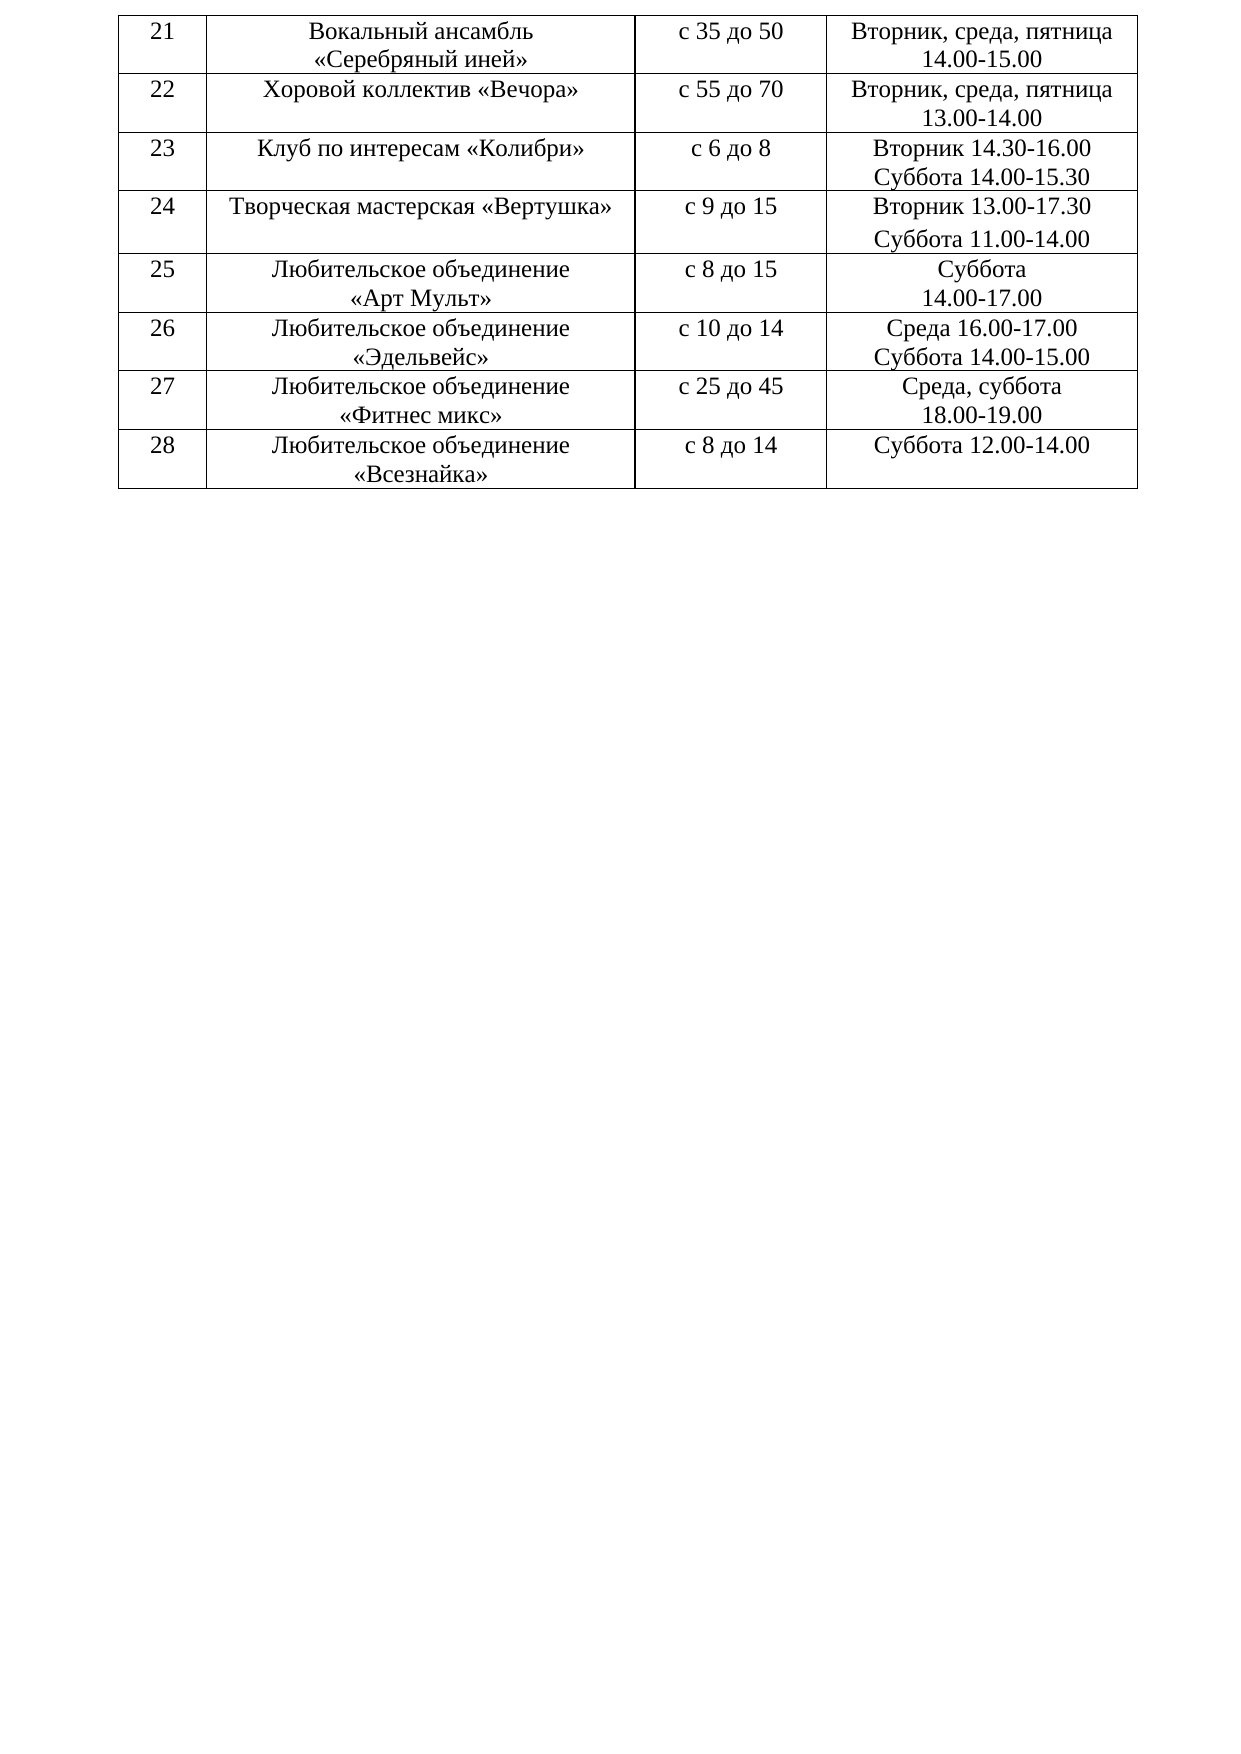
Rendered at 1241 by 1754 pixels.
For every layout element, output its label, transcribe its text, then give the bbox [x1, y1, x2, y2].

table_cell Вторник, среда, пятница 13.00-14.00 [827, 74, 1137, 132]
table_cell Любительское объединение «Фитнес микс» [207, 371, 634, 429]
table_cell Клуб по интересам «Колибри» [207, 133, 634, 190]
table_cell 22 [119, 74, 206, 132]
table_cell с 8 до 15 [636, 254, 826, 312]
table_cell 28 [119, 430, 206, 487]
table_cell 23 [119, 133, 206, 190]
table_cell Любительское объединение «Эдельвейс» [207, 313, 634, 370]
table_cell с 25 до 45 [636, 371, 826, 429]
table_cell с 35 до 50 [636, 16, 826, 73]
table_cell Творческая мастерская «Вертушка» [207, 191, 634, 253]
table_cell 24 [119, 191, 206, 253]
table_cell с 10 до 14 [636, 313, 826, 370]
table_cell Вторник, среда, пятница 14.00-15.00 [827, 16, 1137, 73]
table_cell Вокальный ансамбль «Серебряный иней» [207, 16, 634, 73]
table_cell Любительское объединение «Всезнайка» [207, 430, 634, 487]
table_cell с 8 до 14 [636, 430, 826, 487]
table_cell 27 [119, 371, 206, 429]
table_cell Любительское объединение «Арт Мульт» [207, 254, 634, 312]
table_cell Среда 16.00-17.00 Суббота 14.00-15.00 [827, 313, 1137, 370]
table_cell 26 [119, 313, 206, 370]
table_cell Вторник 13.00-17.30 Суббота 11.00-14.00 [827, 191, 1137, 253]
table_cell 21 [119, 16, 206, 73]
table_cell 25 [119, 254, 206, 312]
table_cell с 55 до 70 [636, 74, 826, 132]
table_cell с 9 до 15 [636, 191, 826, 253]
table_cell Среда, суббота 18.00-19.00 [827, 371, 1137, 429]
table_cell Вторник 14.30-16.00 Суббота 14.00-15.30 [827, 133, 1137, 190]
table_cell с 6 до 8 [636, 133, 826, 190]
table_cell Суббота 14.00-17.00 [827, 254, 1137, 312]
table_cell Суббота 12.00-14.00 [827, 430, 1137, 487]
table_cell Хоровой коллектив «Вечора» [207, 74, 634, 132]
